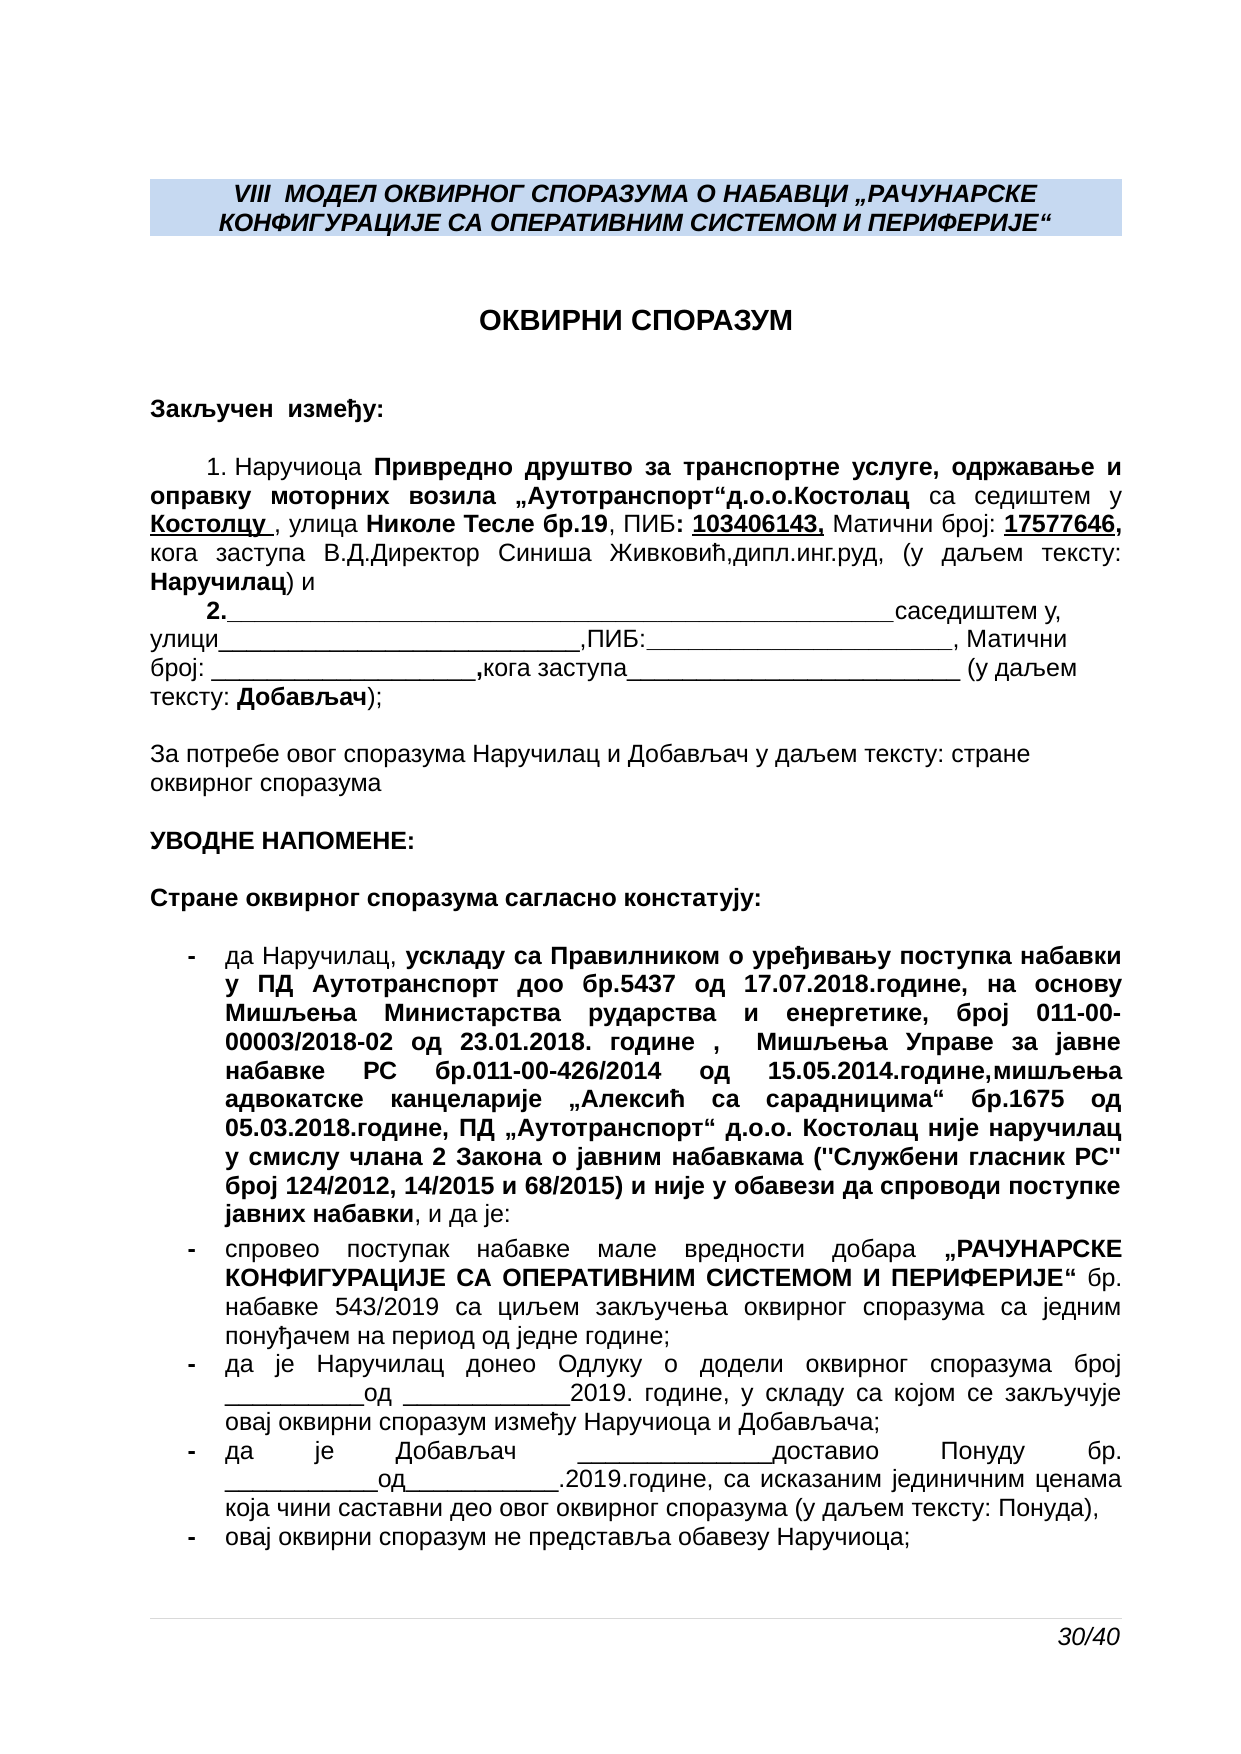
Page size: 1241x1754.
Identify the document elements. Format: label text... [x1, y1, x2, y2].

list Наручиоца Привредно друштво за транспортне услуге, одржавање и оправку моторних возила „Аутотранспорт“д.о.о.Костолац са седиштем у Костолцу , улица Николе Тесле бр.19, ПИБ: 103406143, Матични број: 17577646, кога заступа В.Д.Директор Синиша Живковић,дипл.инг.руд, (у даљем тексту: Наручилац) и [150, 452, 1122, 596]
list да је Наручилац донео Одлуку о додели оквирног споразума број __________од ____________2019. године, у складу са којом се закључује овај оквирни споразум између Наручиоца и Добављача; [187, 1349, 1122, 1436]
text Стране оквирног споразума сагласно констатују: [150, 883, 1122, 912]
text VIII МОДЕЛ ОКВИРНОГ СПОРАЗУМА О НАБАВЦИ „РАЧУНАРСКЕ КОНФИГУРАЦИЈЕ СА ОПЕРАТИВНИМ СИСТЕМОМ И ПЕРИФЕРИЈЕ“ [150, 179, 1122, 236]
list овај оквирни споразум не представља обавезу Наручиоца; [187, 1522, 1122, 1551]
text ОКВИРНИ СПОРАЗУМ [150, 303, 1122, 337]
text За потребе овог споразума Наручилац и Добављач у даљем тексту: стране оквирног споразума [150, 739, 1122, 797]
text 2.________________________________________________саседиштем у, улици__________________________,ПИБ:______________________, Матични број: ___________________,кога заступа________________________ (у даљем тексту: Добављач); [150, 596, 1122, 711]
list спровео поступак набавке мале вредности добара „РАЧУНАРСКЕ КОНФИГУРАЦИЈЕ СА ОПЕРАТИВНИМ СИСТЕМОМ И ПЕРИФЕРИЈЕ“ бр. набавке 543/2019 са циљем закључења оквирног споразума са једним понуђачем на период од једне године; [187, 1234, 1122, 1349]
list да је Добављач ______________доставио Понуду бр. ___________од___________.2019.године, са исказаним јединичним ценама која чини саставни део овог оквирног споразума (у даљем тексту: Понуда), [187, 1436, 1122, 1522]
text Закључен између: [150, 394, 1122, 423]
list да Наручилац, ускладу са Правилником о уређивању поступка набавки у ПД Аутотранспорт доо бр.5437 од 17.07.2018.године, на основу Мишљења Министарства рударства и енергетике, број 011-00-00003/2018-02 од 23.01.2018. године , Мишљења Управе за јавне набавке РС бр.011-00-426/2014 од 15.05.2014.године,мишљења адвокатске канцеларије „Алексић са сарадницима“ бр.1675 од 05.03.2018.године, ПД „Аутотранспорт“ д.о.о. Костолац није наручилац у смислу члана 2 Закона о јавним набавкама (''Службени гласник РС'' број 124/2012, 14/2015 и 68/2015) и није у обавези да спроводи поступке јавних набавки, и да је: [187, 941, 1122, 1228]
text УВОДНЕ НАПОМЕНЕ: [150, 826, 1122, 854]
